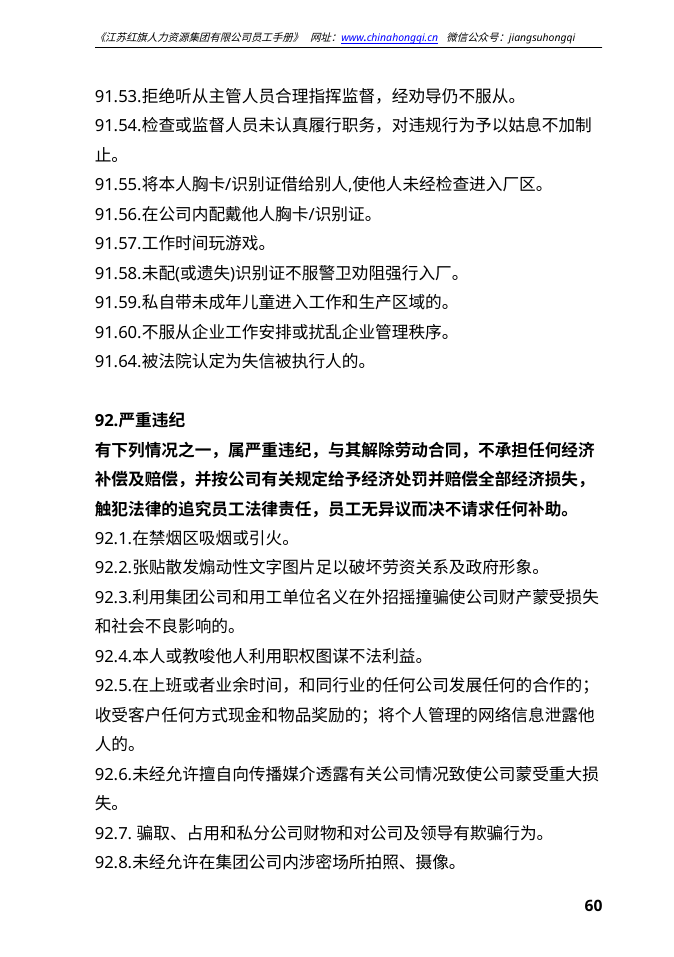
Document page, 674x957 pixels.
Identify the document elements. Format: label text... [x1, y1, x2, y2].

text 92.3.利用集团公司和用工单位名义在外招摇撞骗使公司财产蒙受损失和社会不良影响的。 [94, 581, 602, 640]
text 91.60.不服从企业工作安排或扰乱企业管理秩序。 [94, 316, 602, 346]
text 91.58.未配(或遗失)识别证不服警卫劝阻强行入厂。 [94, 257, 602, 287]
text 有下列情况之一，属严重违纪，与其解除劳动合同，不承担任何经济补偿及赔偿，并按公司有关规定给予经济处罚并赔偿全部经济损失，触犯法律的追究员工法律责任，员工无异议而决不请求任何补助。 [94, 434, 602, 522]
text 92.6.未经允许擅自向传播媒介透露有关公司情况致使公司蒙受重大损失。 [94, 758, 602, 817]
text 92.4.本人或教唆他人利用职权图谋不法利益。 [94, 640, 602, 670]
text 92.5.在上班或者业余时间，和同行业的任何公司发展任何的合作的；收受客户任何方式现金和物品奖励的；将个人管理的网络信息泄露他人的。 [94, 670, 602, 758]
text 92.8.未经允许在集团公司内涉密场所拍照、摄像。 [94, 847, 602, 876]
text 91.53.拒绝听从主管人员合理指挥监督，经劝导仍不服从。 [94, 80, 602, 110]
text 92.严重违纪 [94, 404, 602, 434]
text 91.57.工作时间玩游戏。 [94, 228, 602, 257]
text 91.55.将本人胸卡/识别证借给别人,使他人未经检查进入厂区。 [94, 169, 602, 198]
text 92.7. 骗取、占用和私分公司财物和对公司及领导有欺骗行为。 [94, 817, 602, 847]
text 91.59.私自带未成年儿童进入工作和生产区域的。 [94, 287, 602, 316]
text 91.56.在公司内配戴他人胸卡/识别证。 [94, 198, 602, 228]
text 92.2.张贴散发煽动性文字图片足以破坏劳资关系及政府形象。 [94, 552, 602, 581]
text 91.54.检查或监督人员未认真履行职务，对违规行为予以姑息不加制止。 [94, 110, 602, 169]
text 91.64.被法院认定为失信被执行人的。 [94, 346, 602, 375]
text 92.1.在禁烟区吸烟或引火。 [94, 522, 602, 552]
